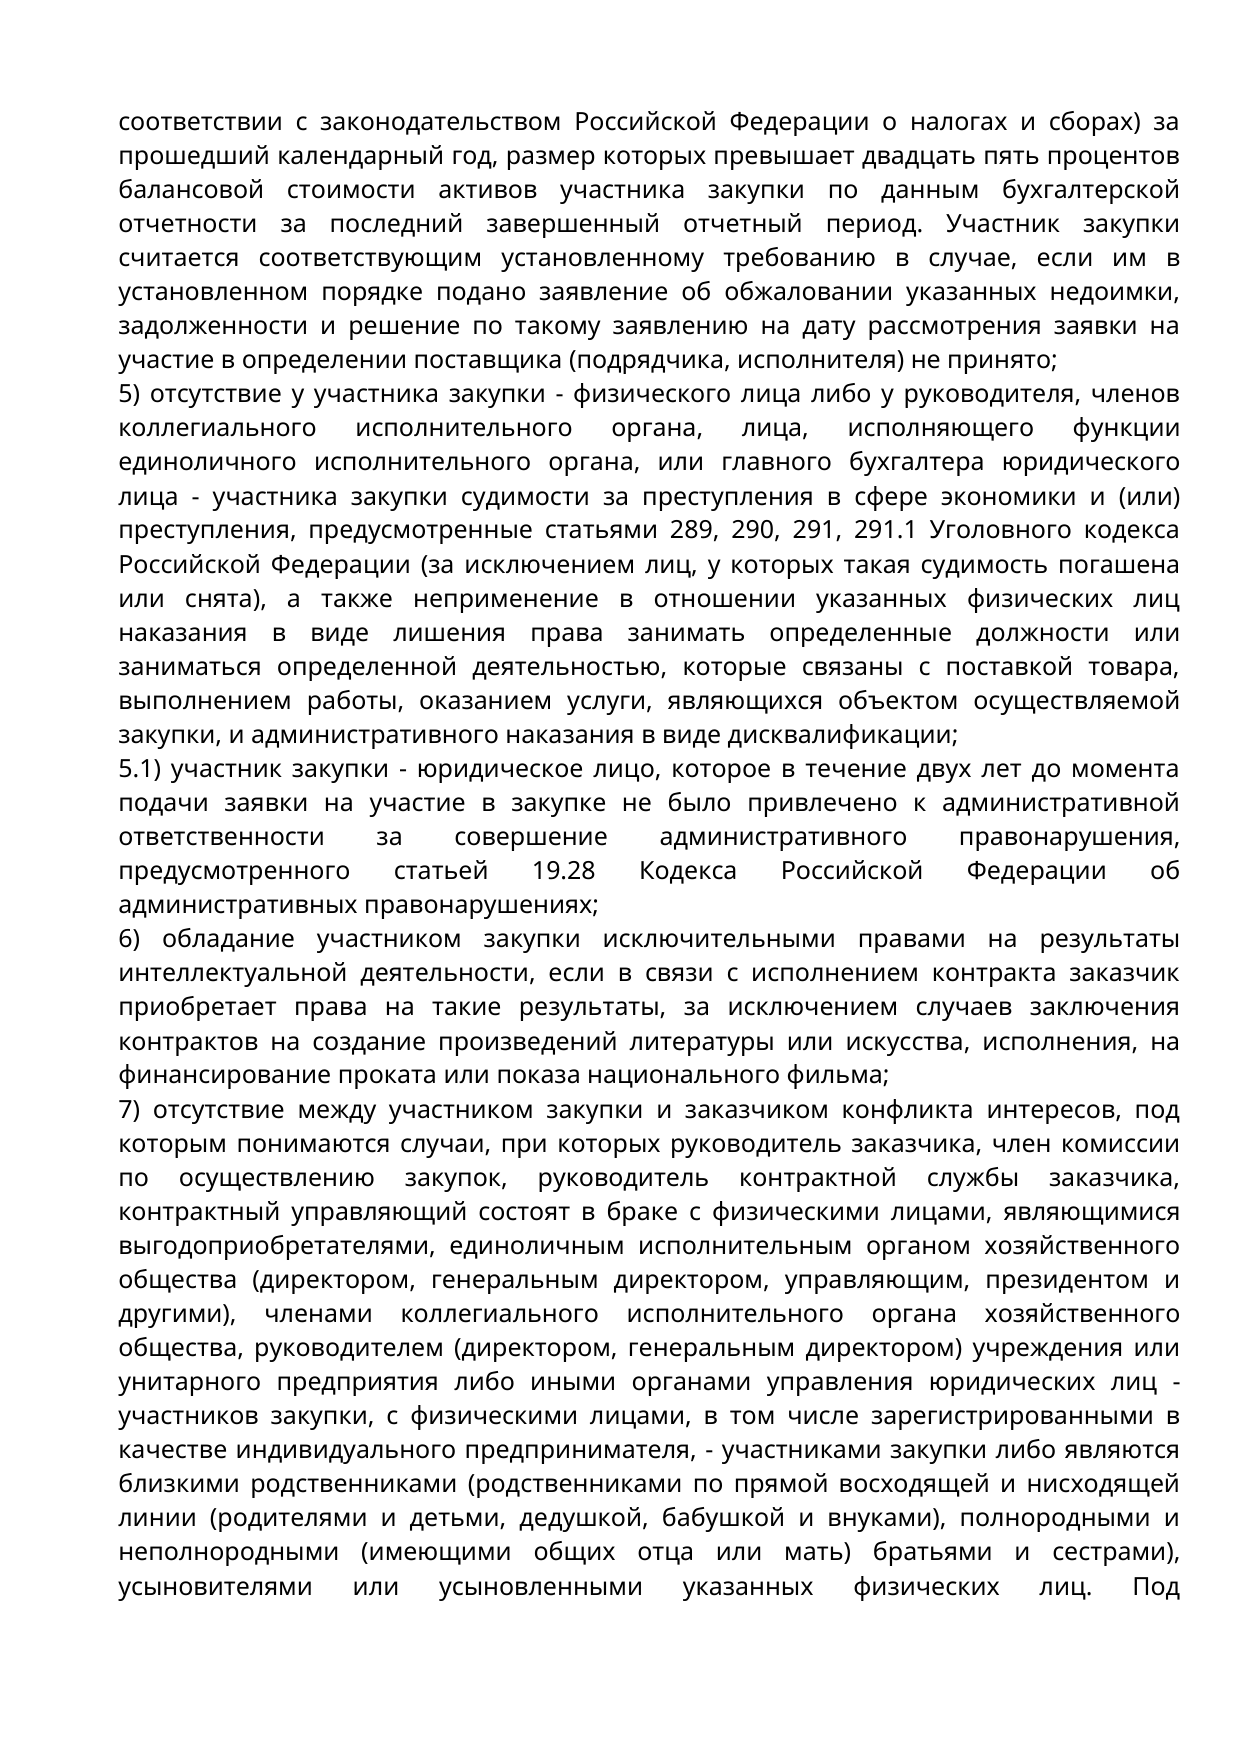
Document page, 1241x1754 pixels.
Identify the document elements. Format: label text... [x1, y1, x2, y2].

text 6) обладание участником закупки исключительными правами на результаты интеллектуальной деятельности, если в связи с исполнением контракта заказчик приобретает права на такие результаты, за исключением случаев заключения контрактов на создание произведений литературы или искусства, исполнения, на финансирование проката или показа национального фильма; [118, 921, 1181, 1091]
text 5.1) участник закупки - юридическое лицо, которое в течение двух лет до момента подачи заявки на участие в закупке не было привлечено к административной ответственности за совершение административного правонарушения, предусмотренного статьей 19.28 Кодекса Российской Федерации об административных правонарушениях; [118, 751, 1181, 921]
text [118, 1091, 1181, 1602]
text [118, 103, 1181, 376]
text 5) отсутствие у участника закупки - физического лица либо у руководителя, членов коллегиального исполнительного органа, лица, исполняющего функции единоличного исполнительного органа, или главного бухгалтера юридического лица - участника закупки судимости за преступления в сфере экономики и (или) преступления, предусмотренные статьями 289, 290, 291, 291.1 Уголовного кодекса Российской Федерации (за исключением лиц, у которых такая судимость погашена или снята), а также неприменение в отношении указанных физических лиц наказания в виде лишения права занимать определенные должности или заниматься определенной деятельностью, которые связаны с поставкой товара, выполнением работы, оказанием услуги, являющихся объектом осуществляемой закупки, и административного наказания в виде дисквалификации; [118, 376, 1181, 751]
